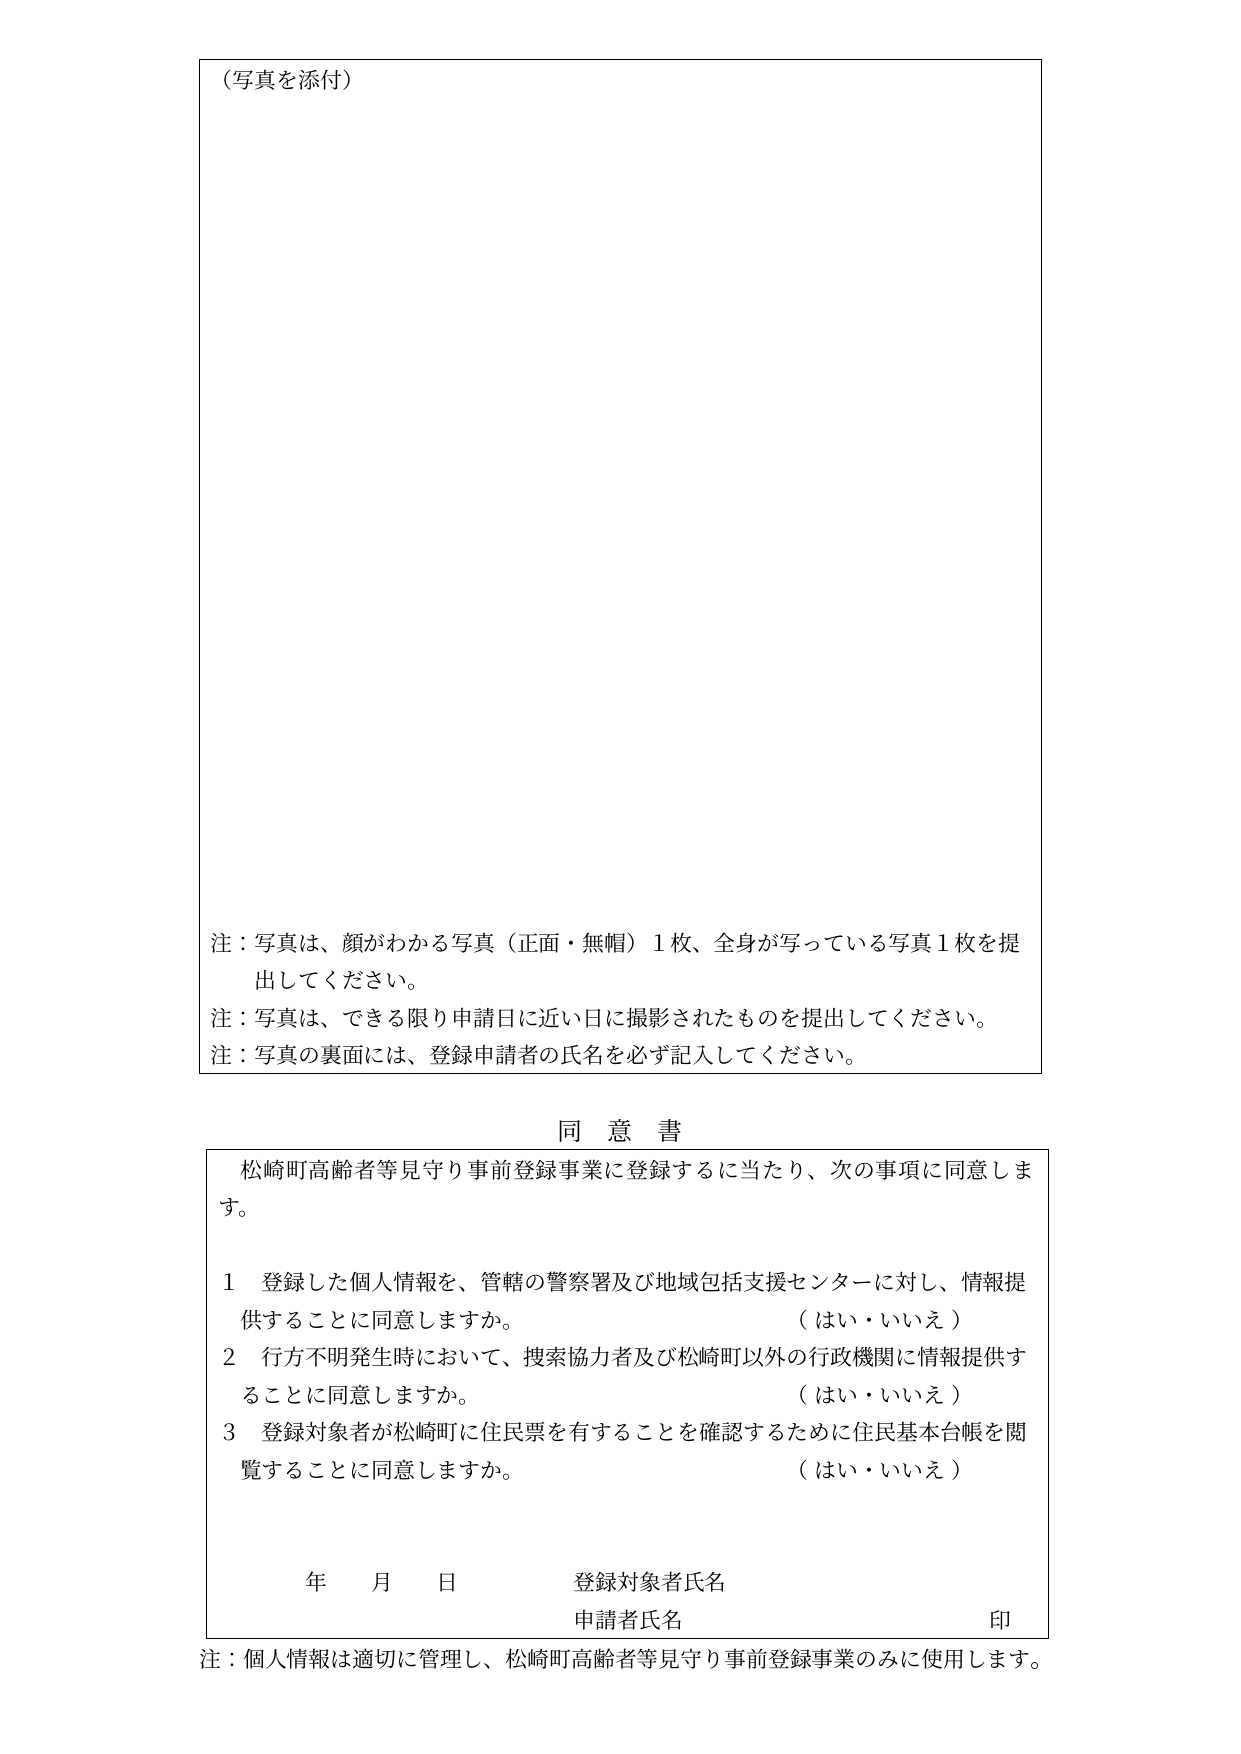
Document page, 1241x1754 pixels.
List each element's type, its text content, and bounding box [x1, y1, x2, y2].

text 注：個人情報は適切に管理し、松崎町高齢者等見守り事前登録事業のみに使用します。 [177, 1638, 1063, 1676]
table_header 松崎町高齢者等見守り事前登録事業に登録するに当たり、次の事項に同意します。 １ 登録した個人情報を、管轄の警察署及び地域包括支援センターに対し、情報提 供することに同意しますか。 （ はい・いいえ ） ２ 行方不明発生時において、捜索協力者及び松崎町以外の行政機関に情報提供す ることに同意しますか。 （ はい・いいえ ） ３ 登録対象者が松崎町に住民票を有することを確認するために住民基本台帳を閲 覧することに同意しますか。 （ はい・いいえ ） 年 月 日 登録対象者氏名 申請者氏名 印 [207, 1150, 1048, 1637]
table_header （写真を添付） 注：写真は、顔がわかる写真（正面・無帽）１枚、全身が写っている写真１枚を提 出してください。 注：写真は、できる限り申請日に近い日に撮影されたものを提出してください。 注：写真の裏面には、登録申請者の氏名を必ず記入してください。 [200, 60, 1041, 1073]
text 同 意 書 [177, 1111, 1063, 1149]
